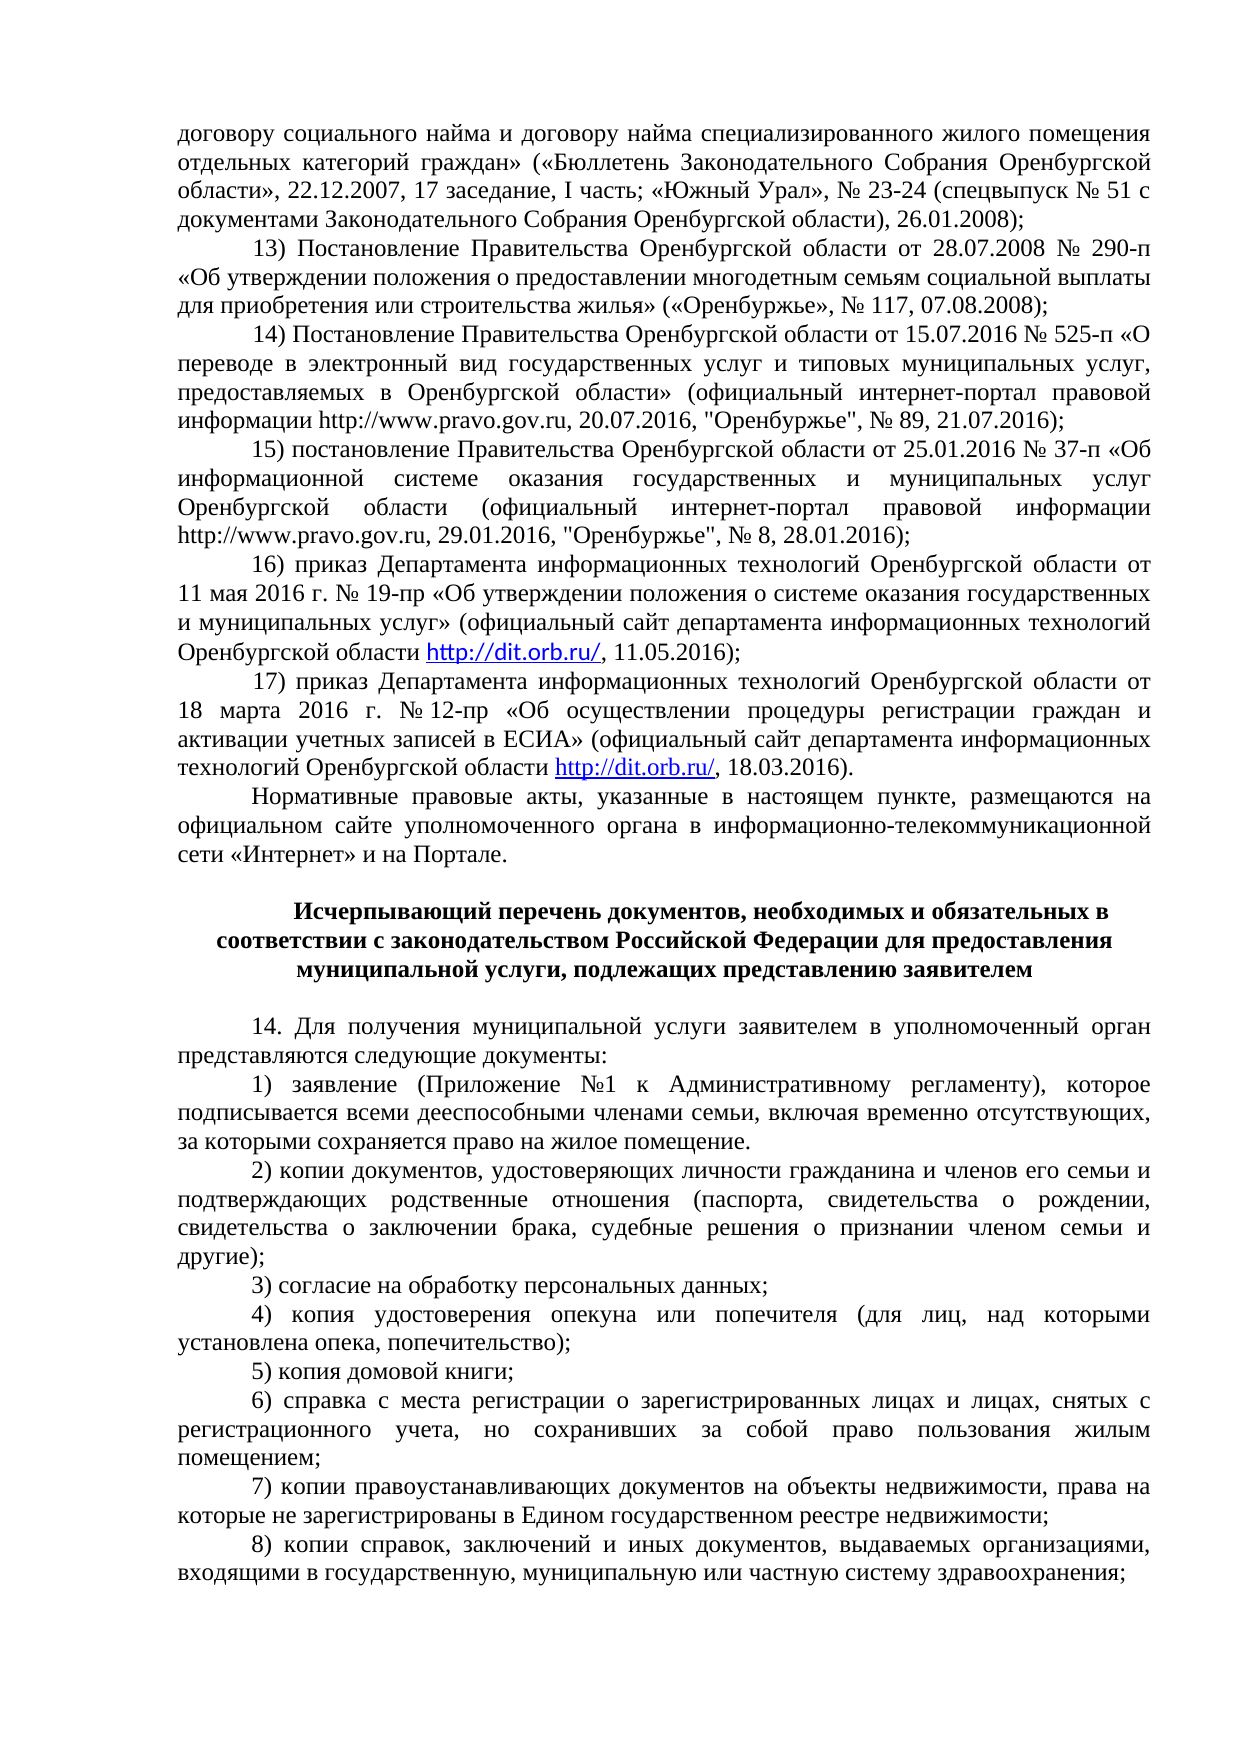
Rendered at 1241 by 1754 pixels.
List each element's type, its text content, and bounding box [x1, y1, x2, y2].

text 4) копия удостоверения опекуна или попечителя (для лиц, над которыми установлена опека, попечительство); [177, 1299, 1152, 1356]
text 15) постановление Правительства Оренбургской области от 25.01.2016 № 37-п «Об информационной системе оказания государственных и муниципальных услуг Оренбургской области (официальный интернет-портал правовой информации http://www.pravo.gov.ru, 29.01.2016, "Оренбуржье", № 8, 28.01.2016); [177, 434, 1152, 549]
text 3) согласие на обработку персональных данных; [177, 1270, 1152, 1299]
text 14. Для получения муниципальной услуги заявителем в уполномоченный орган представляются следующие документы: [177, 1011, 1152, 1069]
text Исчерпывающий перечень документов, необходимых и обязательных в соответствии с законодательством Российской Федерации для предоставления муниципальной услуги, подлежащих представлению заявителем [177, 896, 1152, 982]
text 5) копия домовой книги; [177, 1356, 1152, 1385]
text 8) копии справок, заключений и иных документов, выдаваемых организациями, входящими в государственную, муниципальную или частную систему здравоохранения; [177, 1529, 1152, 1586]
text 14) Постановление Правительства Оренбургской области от 15.07.2016 № 525-п «О переводе в электронный вид государственных услуг и типовых муниципальных услуг, предоставляемых в Оренбургской области» (официальный интернет-портал правовой информации http://www.pravo.gov.ru, 20.07.2016, "Оренбуржье", № 89, 21.07.2016); [177, 319, 1152, 434]
text 13) Постановление Правительства Оренбургской области от 28.07.2008 № 290-п «Об утверждении положения о предоставлении многодетным семьям социальной выплаты для приобретения или строительства жилья» («Оренбуржье», № 117, 07.08.2008); [177, 233, 1152, 319]
text Нормативные правовые акты, указанные в настоящем пункте, размещаются на официальном сайте уполномоченного органа в информационно-телекоммуникационной сети «Интернет» и на Портале. [177, 781, 1152, 867]
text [177, 118, 1152, 233]
text 17) приказ Департамента информационных технологий Оренбургской области от 18 марта 2016 г. № 12-пр «Об осуществлении процедуры регистрации граждан и активации учетных записей в ЕСИА» (официальный сайт департамента информационных технологий Оренбургской области http://dit.orb.ru/, 18.03.2016). [177, 666, 1152, 781]
text 1) заявление (Приложение №1 к Административному регламенту), которое подписывается всеми дееспособными членами семьи, включая временно отсутствующих, за которыми сохраняется право на жилое помещение. [177, 1069, 1152, 1155]
text 2) копии документов, удостоверяющих личности гражданина и членов его семьи и подтверждающих родственные отношения (паспорта, свидетельства о рождении, свидетельства о заключении брака, судебные решения о признании членом семьи и другие); [177, 1155, 1152, 1270]
text 16) приказ Департамента информационных технологий Оренбургской области от 11 мая 2016 г. № 19-пр «Об утверждении положения о системе оказания государственных и муниципальных услуг» (официальный сайт департамента информационных технологий Оренбургской области http://dit.orb.ru/, 11.05.2016); [177, 549, 1152, 666]
text 7) копии правоустанавливающих документов на объекты недвижимости, права на которые не зарегистрированы в Едином государственном реестре недвижимости; [177, 1471, 1152, 1529]
text 6) справка с места регистрации о зарегистрированных лицах и лицах, снятых с регистрационного учета, но сохранивших за собой право пользования жилым помещением; [177, 1385, 1152, 1471]
